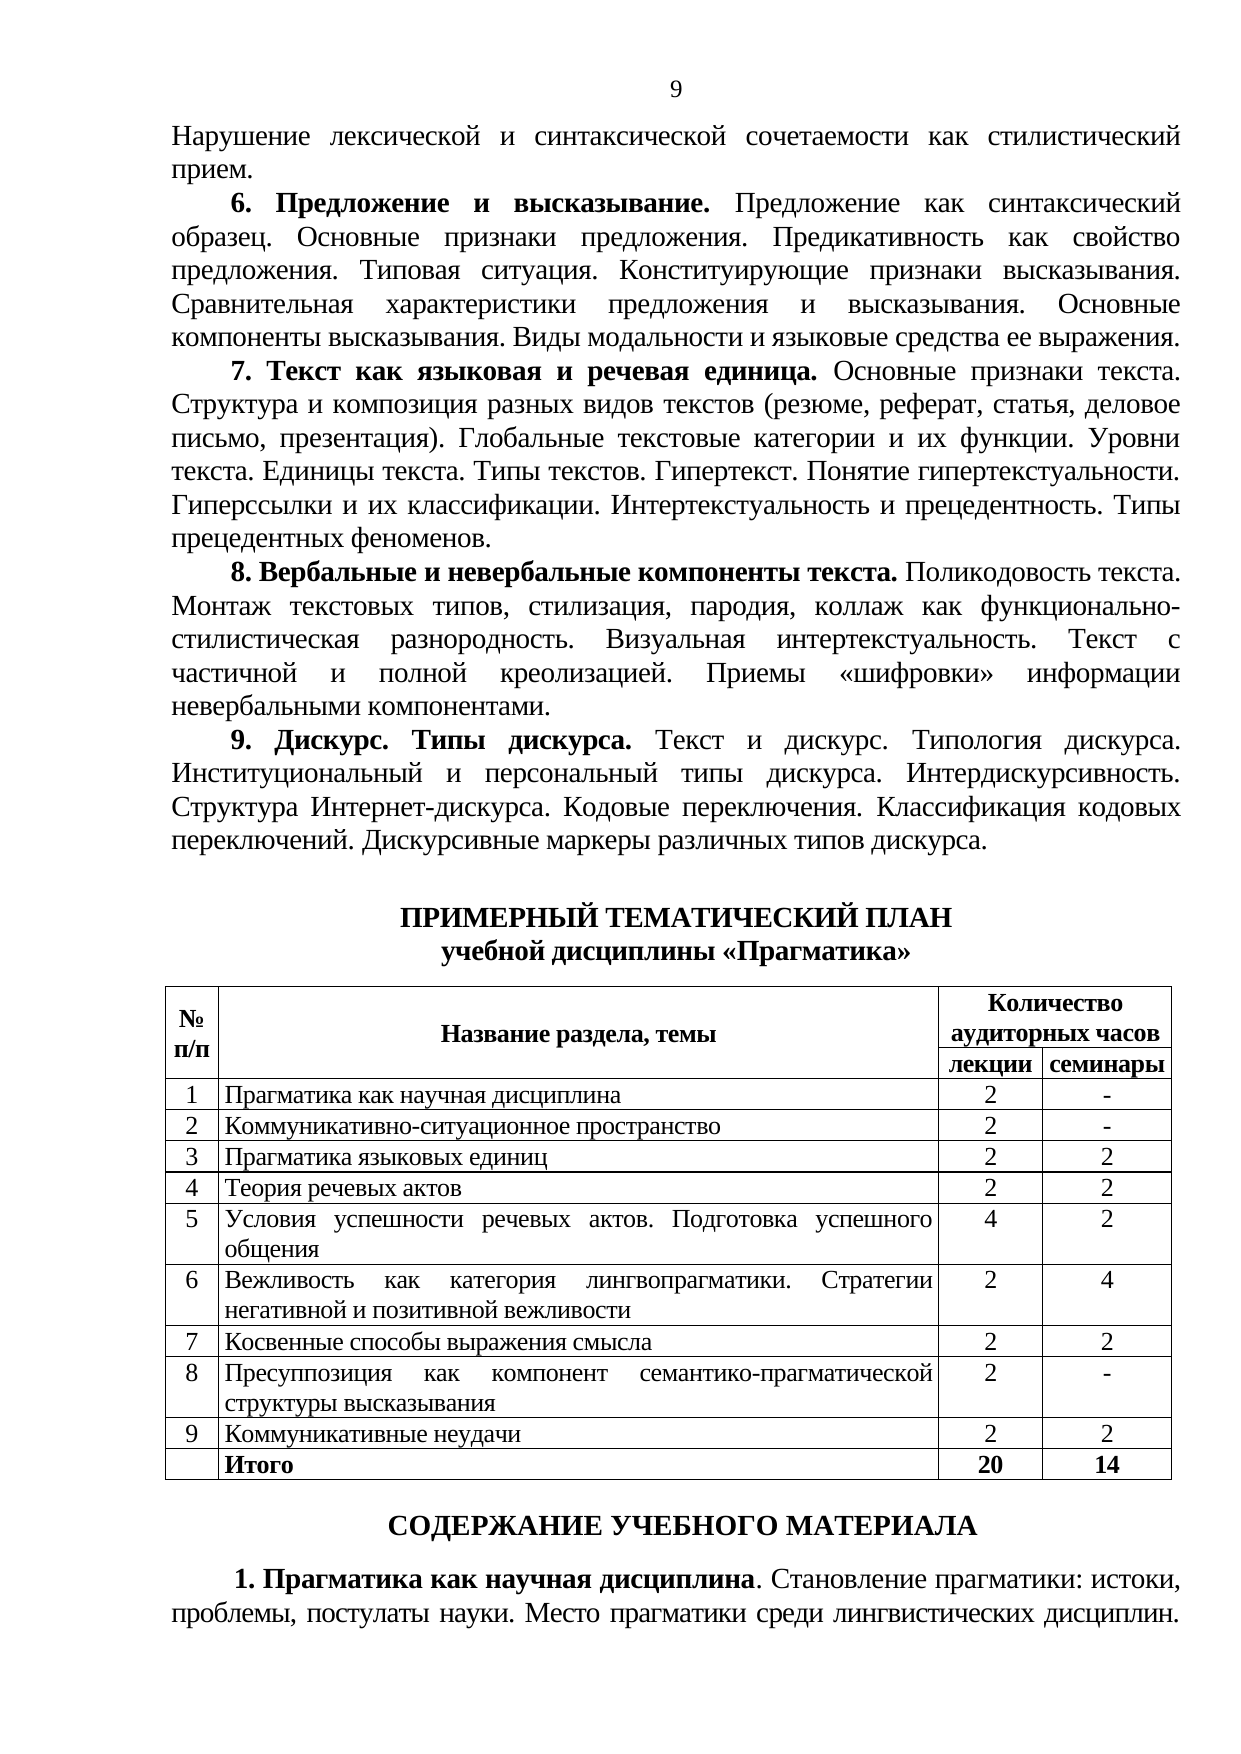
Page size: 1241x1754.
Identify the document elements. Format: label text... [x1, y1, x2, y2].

table_cell 7 [166, 1326, 218, 1356]
table_cell 9 [166, 1418, 218, 1448]
table_cell Итого [219, 1449, 938, 1479]
text 6. Предложение и высказывание. Предложение как синтаксический образец. Основные признаки предложения. Предикативность как свойство предложения. Типовая ситуация. Конституирующие признаки высказывания. Сравнительная характеристики предложения и высказывания. Основные компоненты высказывания. Виды модальности и языковые средства ее выражения. [171, 185, 1181, 353]
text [171, 118, 1181, 185]
text учебной дисциплины «Прагматика» [171, 933, 1181, 967]
table_cell 2 [939, 1326, 1042, 1356]
table_cell - [1043, 1357, 1171, 1417]
table_cell Прагматика языковых единиц [219, 1141, 938, 1171]
table_cell 3 [166, 1141, 218, 1171]
table_cell 8 [166, 1357, 218, 1417]
table_cell семинары [1043, 1048, 1171, 1078]
table_header № п/п [166, 987, 218, 1078]
table_cell 5 [166, 1204, 218, 1263]
table_cell 20 [939, 1449, 1042, 1479]
table_cell Теория речевых актов [219, 1173, 938, 1202]
table_cell 2 [939, 1173, 1042, 1202]
table_header Название раздела, темы [219, 987, 938, 1078]
table_cell Вежливость как категория лингвопрагматики. Стратегии негативной и позитивной вежливости [219, 1265, 938, 1324]
table_cell 2 [166, 1110, 218, 1140]
table_cell 2 [939, 1418, 1042, 1448]
table_cell Условия успешности речевых актов. Подготовка успешного общения [219, 1204, 938, 1263]
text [171, 1561, 1181, 1628]
table_cell 2 [1043, 1418, 1171, 1448]
table_cell 2 [939, 1079, 1042, 1109]
table_cell [166, 1449, 218, 1479]
table_cell лекции [939, 1048, 1042, 1078]
text СОДЕРЖАНИЕ УЧЕБНОГО МАТЕРИАЛА [184, 1508, 1181, 1542]
table_cell 4 [939, 1204, 1042, 1263]
table_cell 2 [939, 1265, 1042, 1324]
table_cell 2 [1043, 1204, 1171, 1263]
table_cell 2 [939, 1141, 1042, 1171]
list 7. Текст как языковая и речевая единица. Основные признаки текста. Структура и композиция разных видов текстов (резюме, реферат, статья, деловое письмо, презентация). Глобальные текстовые категории и их функции. Уровни текста. Единицы текста. Типы текстов. Гипертекст. Понятие гипертекстуальности. Гиперссылки и их классификации. Интертекстуальность и прецедентность. Типы прецедентных феноменов. [171, 353, 1181, 554]
table_cell 4 [1043, 1265, 1171, 1324]
table_cell 2 [939, 1110, 1042, 1140]
table_cell 2 [1043, 1173, 1171, 1202]
table_cell - [1043, 1079, 1171, 1109]
text ПРИМЕРНЫЙ ТЕМАТИЧЕСКИЙ ПЛАН [171, 900, 1181, 933]
table_cell - [1043, 1110, 1171, 1140]
table_cell 14 [1043, 1449, 1171, 1479]
list 9. Дискурс. Типы дискурса. Текст и дискурс. Типология дискурса. Институциональный и персональный типы дискурса. Интердискурсивность. Структура Интернет-дискурса. Кодовые переключения. Классификация кодовых переключений. Дискурсивные маркеры различных типов дискурса. [171, 722, 1181, 856]
table_cell 2 [1043, 1326, 1171, 1356]
list 8. Вербальные и невербальные компоненты текста. Поликодовость текста. Монтаж текстовых типов, стилизация, пародия, коллаж как функционально-стилистическая разнородность. Визуальная интертекстуальность. Текст с частичной и полной креолизацией. Приемы «шифровки» информации невербальными компонентами. [171, 554, 1181, 722]
table_cell 4 [166, 1173, 218, 1202]
table_cell 6 [166, 1265, 218, 1324]
table_cell Пресуппозиция как компонент семантико-прагматической структуры высказывания [219, 1357, 938, 1417]
table_cell 2 [939, 1357, 1042, 1417]
table_cell 2 [1043, 1141, 1171, 1171]
table_cell 1 [166, 1079, 218, 1109]
table_cell Коммуникативные неудачи [219, 1418, 938, 1448]
table_cell Коммуникативно-ситуационное пространство [219, 1110, 938, 1140]
table_header Количество аудиторных часов [939, 987, 1171, 1047]
table_cell Прагматика как научная дисциплина [219, 1079, 938, 1109]
table_cell Косвенные способы выражения смысла [219, 1326, 938, 1356]
